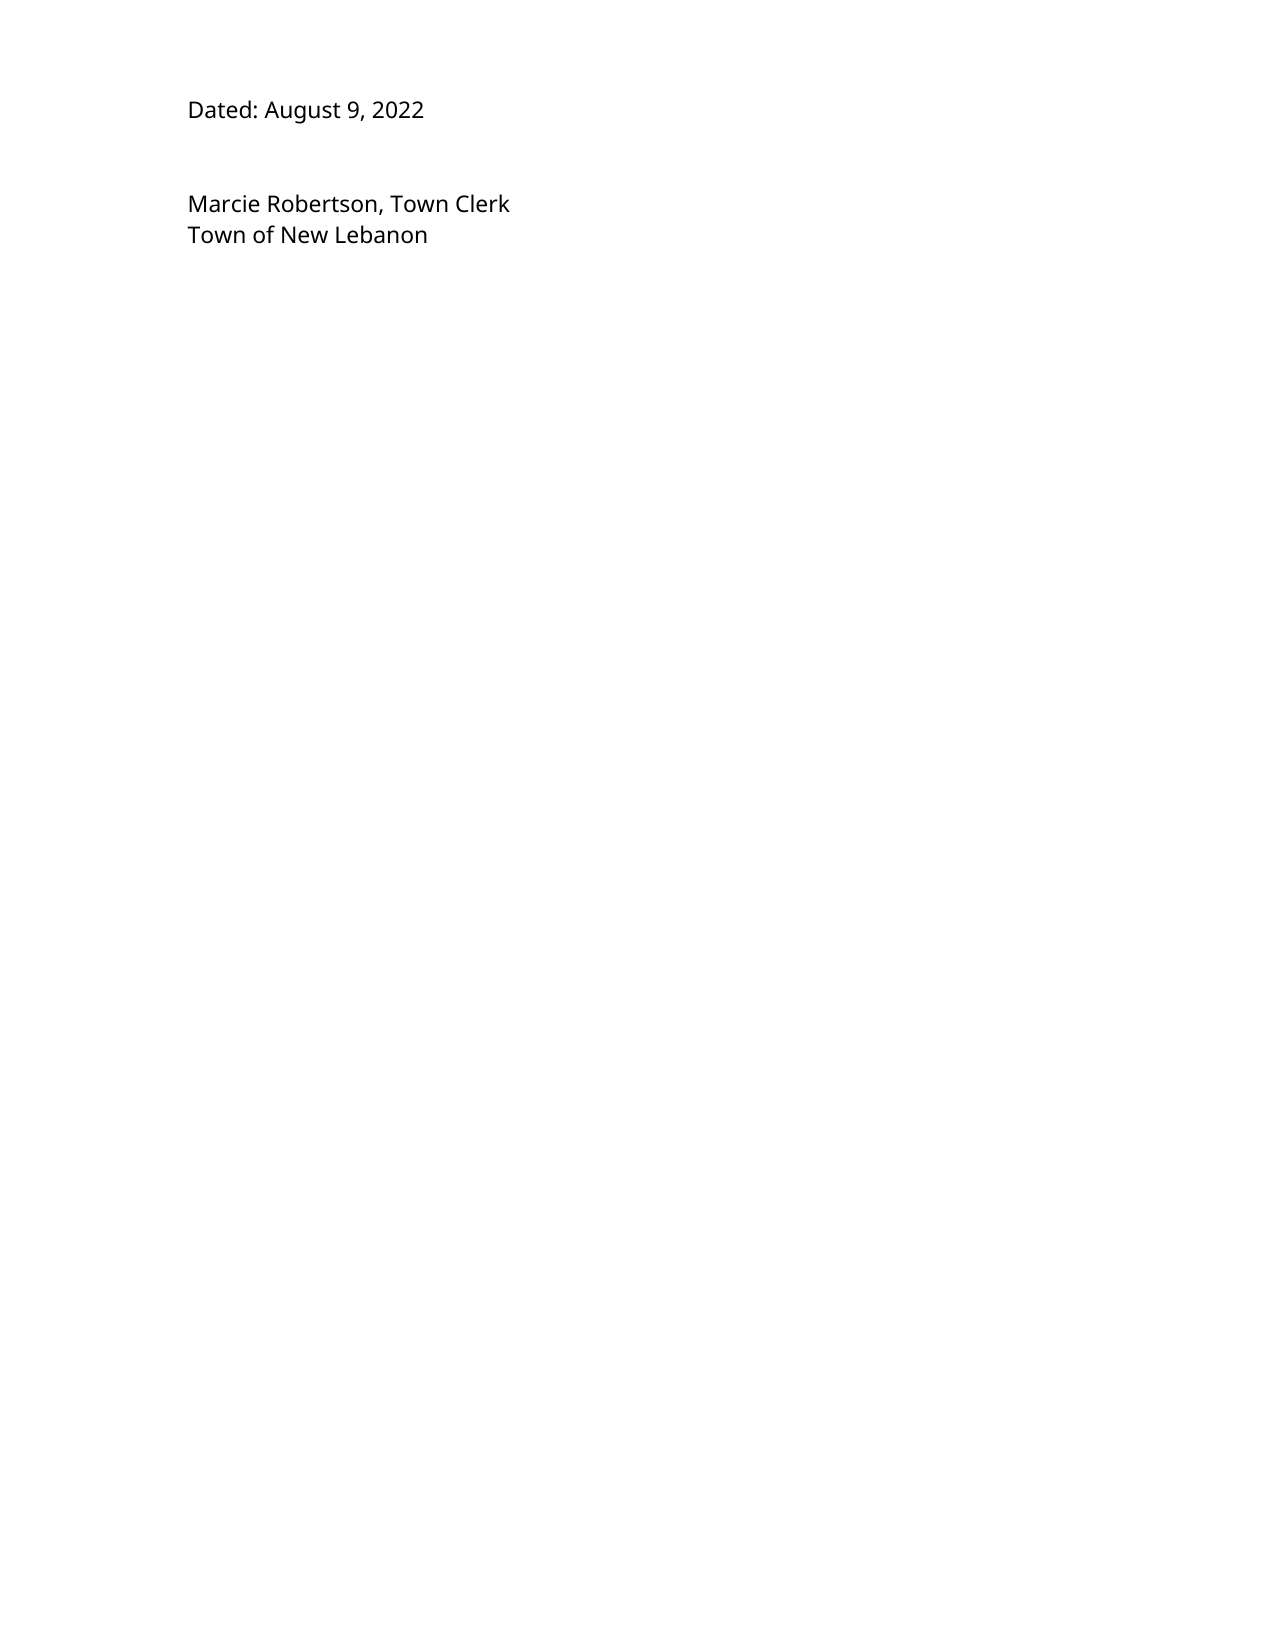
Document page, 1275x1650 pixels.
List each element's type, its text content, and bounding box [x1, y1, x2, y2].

text Town of New Lebanon [187, 219, 1087, 250]
text Marcie Robertson, Town Clerk [187, 187, 1087, 219]
text Dated: August 9, 2022 [187, 94, 1087, 125]
